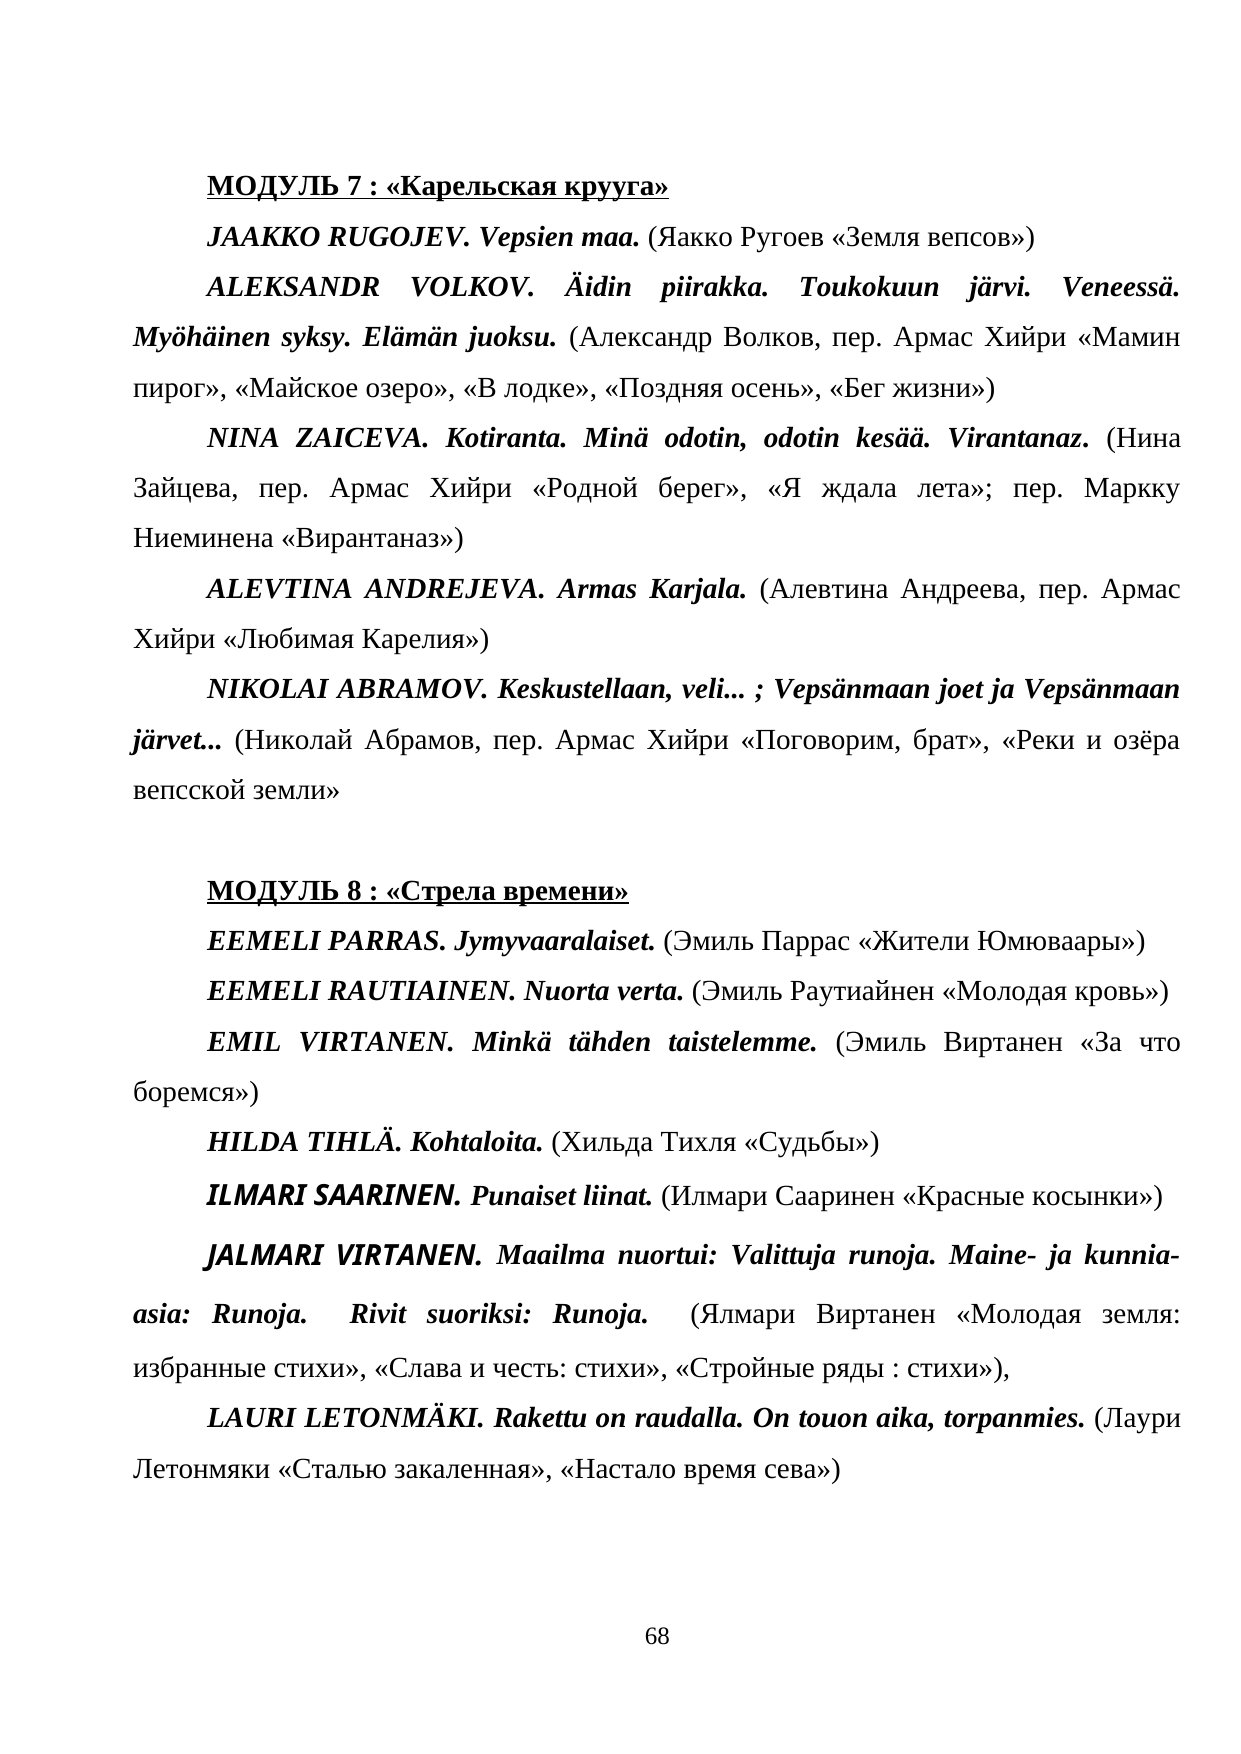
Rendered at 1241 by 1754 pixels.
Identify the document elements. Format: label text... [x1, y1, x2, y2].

text EEMELI RAUTIAINEN. Nuorta verta. (Эмиль Раутиайнен «Молодая кровь») [133, 973, 1181, 1007]
text EEMELI PARRAS. Jymyvaaralaiset. (Эмиль Паррас «Жители Юмюваары») [133, 923, 1181, 957]
text ALEVTINA ANDREJEVA. Armas Karjala. (Алевтина Андреева, пер. Армас Хийри «Любимая Карелия») [133, 571, 1181, 655]
text NINA ZAICEVA. Kotiranta. Minä odotin, odotin kesää. Virantanaz. (Нина Зайцева, пер. Армас Хийри «Родной берег», «Я ждала лета»; пер. Маркку Ниеминена «Вирантаназ») [133, 504, 1181, 554]
text ALEKSANDR VOLKOV. Äidin piirakka. Toukokuun järvi. Veneessä. Myöhäinen syksy. Elämän juoksu. (Александр Волков, пер. Армас Хийри «Мамин пирог», «Майское озеро», «В лодке», «Поздняя осень», «Бег жизни») [133, 353, 1181, 403]
text HILDA TIHLÄ. Kohtaloita. (Хильда Тихля «Судьбы») [133, 1124, 1181, 1158]
text LAURI LETONMÄKI. Rakettu on raudalla. On touon aika, torpanmies. (Лаури Летонмяки «Сталью закаленная», «Настало время сева») [133, 1400, 1181, 1484]
text ILMARI SAARINEN. Punaiset liinat. (Илмари Сааринен «Красные косынки») [133, 1175, 1181, 1214]
text EMIL VIRTANEN. Minkä tähden taistelemme. (Эмиль Виртанен «За что боремся») [133, 1024, 1181, 1108]
text ALEKSANDR VOLKOV. Äidin piirakka. Toukokuun järvi. Veneessä. Myöhäinen syksy. Elämän juoksu. (Александр Волков, пер. Армас Хийри «Мамин пирог», «Майское озеро», «В лодке», «Поздняя осень», «Бег жизни») [133, 269, 1181, 319]
text МОДУЛЬ 8 : «Стрела времени» [133, 873, 1181, 906]
text JAAKKO RUGOJEV. Vepsien maa. (Яакко Ругоев «Земля вепсов») [133, 219, 1181, 252]
text NIKOLAI ABRAMOV. Keskustellaan, veli... ; Vepsänmaan joet ja Vepsänmaan järvet... (Николай Абрамов, пер. Армас Хийри «Поговорим, брат», «Реки и озёра вепсской земли» [133, 755, 1181, 806]
text МОДУЛЬ 7 : «Карельская крууга» [133, 168, 1181, 202]
text JALMARI VIRTANEN. Maailma nuortui: Valittuja runoja. Maine- ja kunnia-asia: Runoja. Rivit suoriksi: Runoja. (Ялмари Виртанен «Молодая земля: избранные стихи», «Слава и честь: стихи», «Стройные ряды : стихи»), [133, 1234, 1181, 1384]
text NIKOLAI ABRAMOV. Keskustellaan, veli... ; Vepsänmaan joet ja Vepsänmaan järvet... (Николай Абрамов, пер. Армас Хийри «Поговорим, брат», «Реки и озёра вепсской земли» [133, 672, 1181, 722]
text NINA ZAICEVA. Kotiranta. Minä odotin, odotin kesää. Virantanaz. (Нина Зайцева, пер. Армас Хийри «Родной берег», «Я ждала лета»; пер. Маркку Ниеминена «Вирантаназ») [133, 420, 1181, 470]
